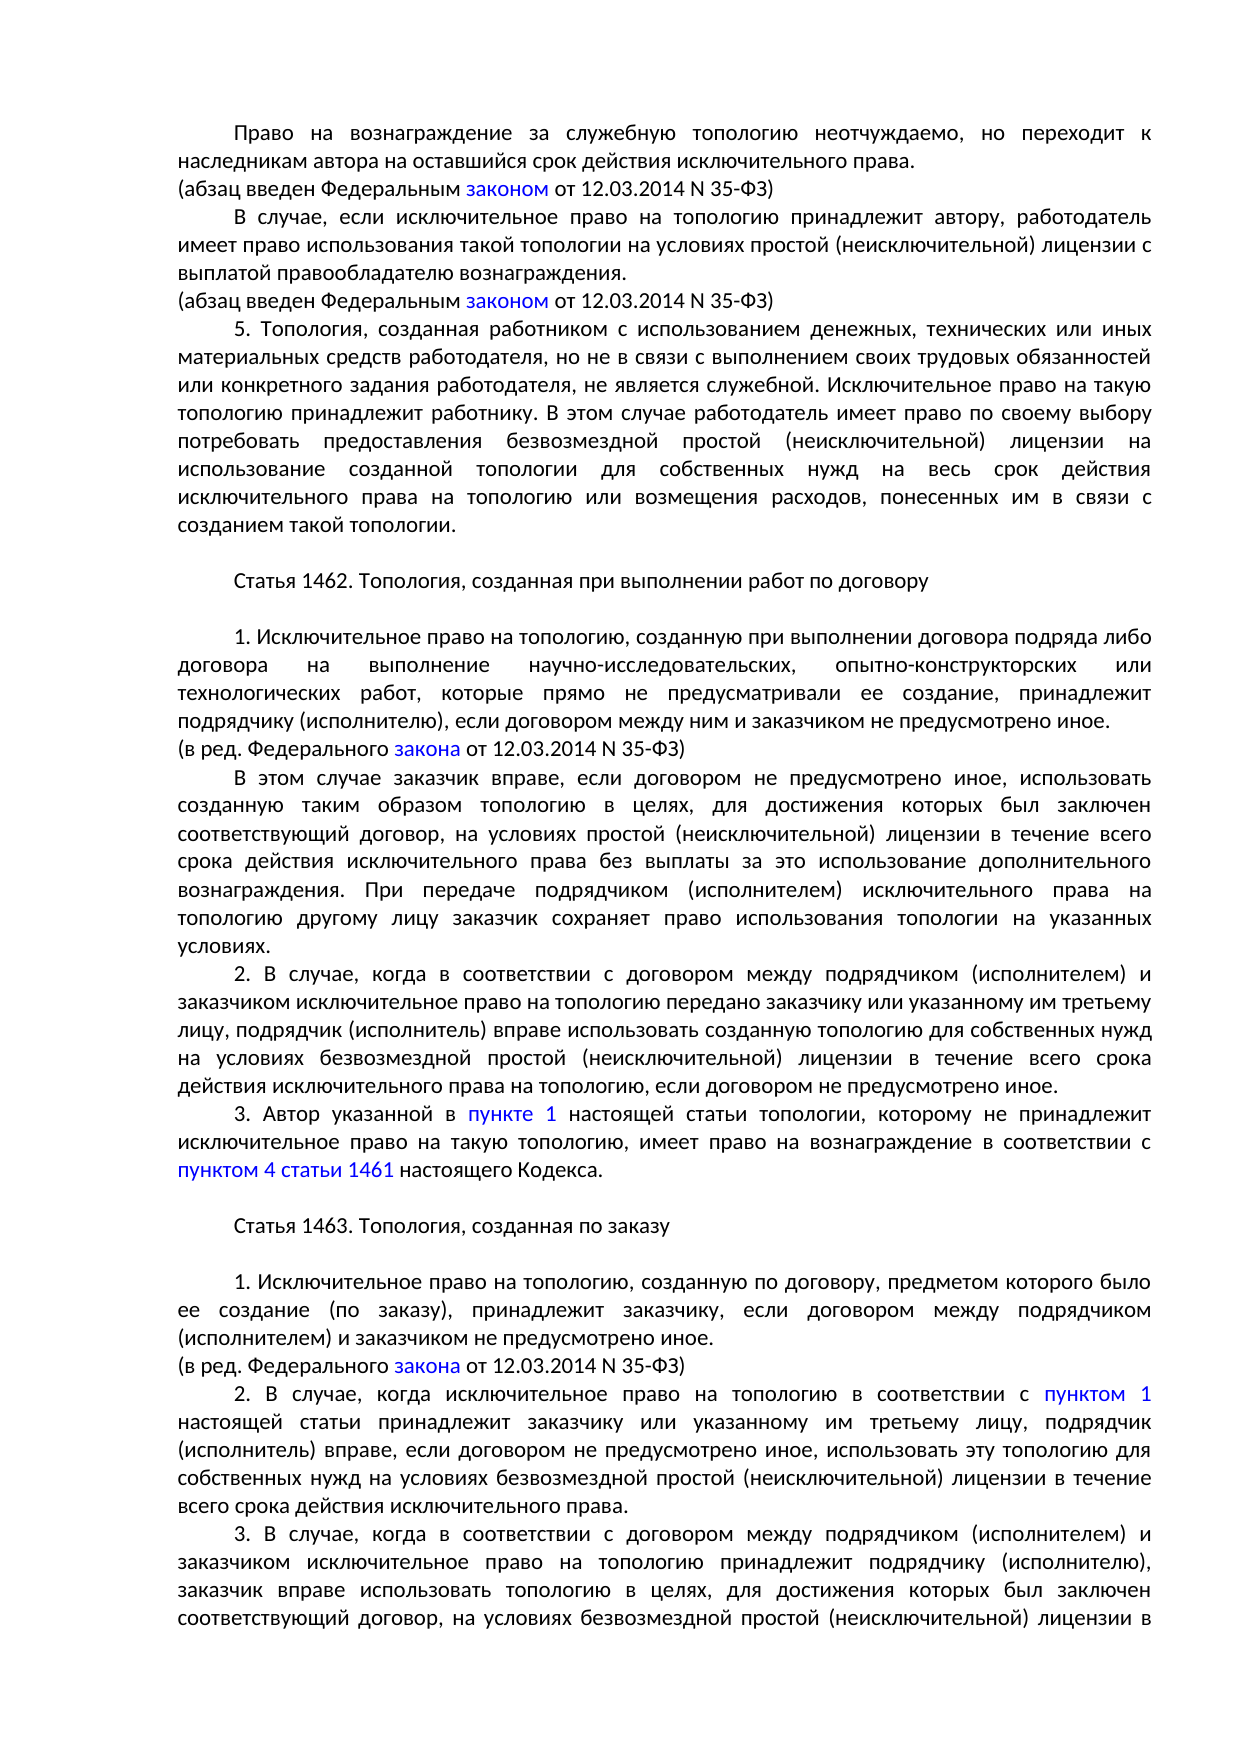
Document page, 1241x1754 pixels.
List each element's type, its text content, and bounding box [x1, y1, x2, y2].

text 1. Исключительное право на топологию, созданную при выполнении договора подряда либо договора на выполнение научно-исследовательских, опытно-конструкторских или технологических работ, которые прямо не предусматривали ее создание, принадлежит подрядчику (исполнителю), если договором между ним и заказчиком не предусмотрено иное. [177, 622, 1152, 734]
text (абзац введен Федеральным законом от 12.03.2014 N 35-ФЗ) [177, 286, 1152, 314]
text 2. В случае, когда в соответствии с договором между подрядчиком (исполнителем) и заказчиком исключительное право на топологию передано заказчику или указанному им третьему лицу, подрядчик (исполнитель) вправе использовать созданную топологию для собственных нужд на условиях безвозмездной простой (неисключительной) лицензии в течение всего срока действия исключительного права на топологию, если договором не предусмотрено иное. [177, 959, 1152, 1099]
text В случае, если исключительное право на топологию принадлежит автору, работодатель имеет право использования такой топологии на условиях простой (неисключительной) лицензии с выплатой правообладателю вознаграждения. [177, 202, 1152, 286]
text Статья 1463. Топология, созданная по заказу [177, 1211, 1152, 1239]
text 1. Исключительное право на топологию, созданную по договору, предметом которого было ее создание (по заказу), принадлежит заказчику, если договором между подрядчиком (исполнителем) и заказчиком не предусмотрено иное. [177, 1267, 1152, 1351]
text (в ред. Федерального закона от 12.03.2014 N 35-ФЗ) [177, 1351, 1152, 1379]
text 3. Автор указанной в пункте 1 настоящей статьи топологии, которому не принадлежит исключительное право на такую топологию, имеет право на вознаграждение в соответствии с пунктом 4 статьи 1461 настоящего Кодекса. [177, 1099, 1152, 1183]
text (абзац введен Федеральным законом от 12.03.2014 N 35-ФЗ) [177, 174, 1152, 202]
text В этом случае заказчик вправе, если договором не предусмотрено иное, использовать созданную таким образом топологию в целях, для достижения которых был заключен соответствующий договор, на условиях простой (неисключительной) лицензии в течение всего срока действия исключительного права без выплаты за это использование дополнительного вознаграждения. При передаче подрядчиком (исполнителем) исключительного права на топологию другому лицу заказчик сохраняет право использования топологии на указанных условиях. [177, 763, 1152, 959]
text (в ред. Федерального закона от 12.03.2014 N 35-ФЗ) [177, 734, 1152, 763]
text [177, 1519, 1152, 1631]
text Право на вознаграждение за служебную топологию неотчуждаемо, но переходит к наследникам автора на оставшийся срок действия исключительного права. [177, 118, 1152, 174]
text Статья 1462. Топология, созданная при выполнении работ по договору [177, 566, 1152, 594]
text 2. В случае, когда исключительное право на топологию в соответствии с пунктом 1 настоящей статьи принадлежит заказчику или указанному им третьему лицу, подрядчик (исполнитель) вправе, если договором не предусмотрено иное, использовать эту топологию для собственных нужд на условиях безвозмездной простой (неисключительной) лицензии в течение всего срока действия исключительного права. [177, 1379, 1152, 1519]
text 5. Топология, созданная работником с использованием денежных, технических или иных материальных средств работодателя, но не в связи с выполнением своих трудовых обязанностей или конкретного задания работодателя, не является служебной. Исключительное право на такую топологию принадлежит работнику. В этом случае работодатель имеет право по своему выбору потребовать предоставления безвозмездной простой (неисключительной) лицензии на использование созданной топологии для собственных нужд на весь срок действия исключительного права на топологию или возмещения расходов, понесенных им в связи с созданием такой топологии. [177, 314, 1152, 538]
